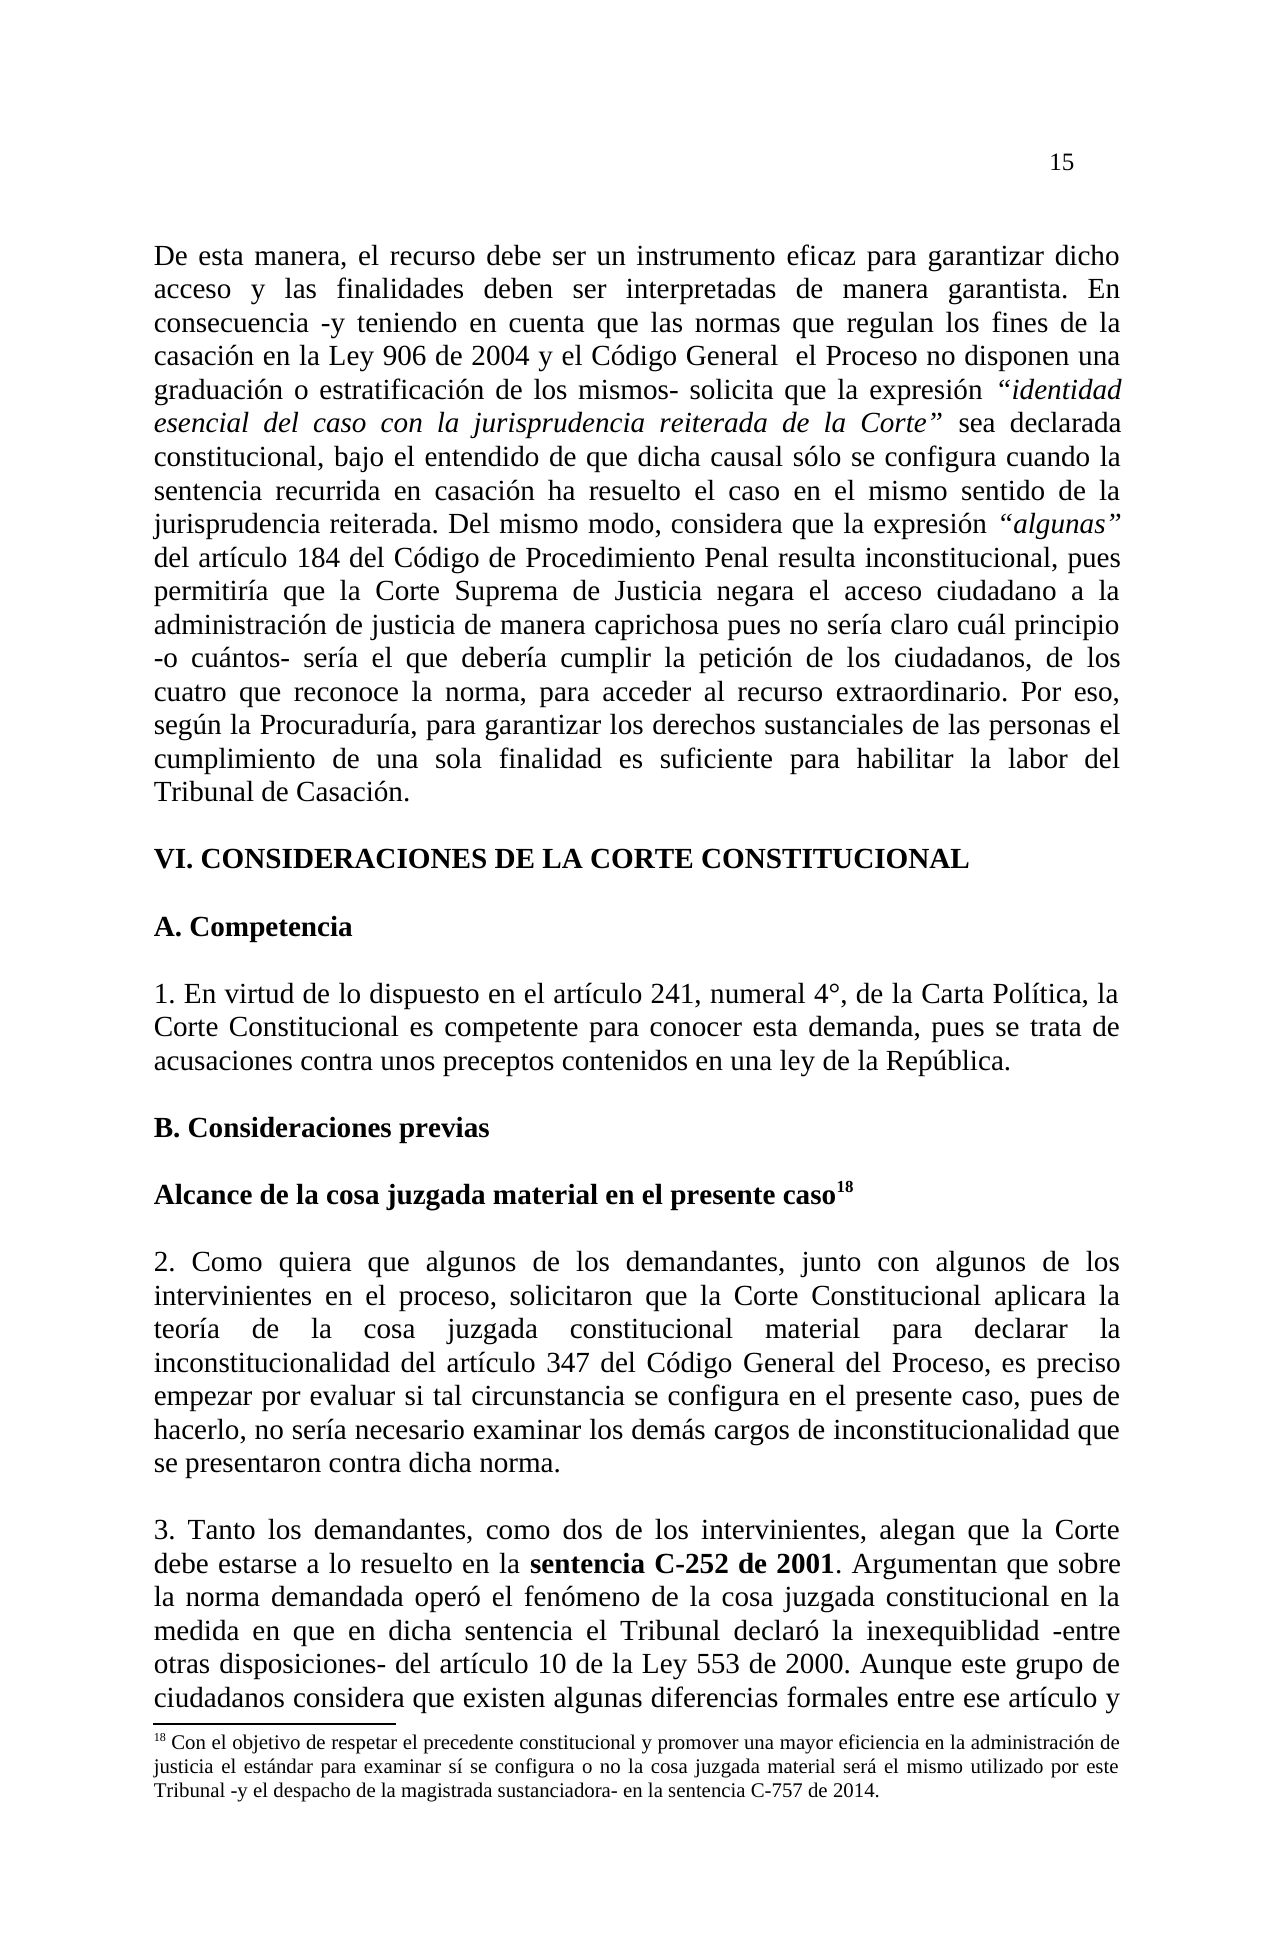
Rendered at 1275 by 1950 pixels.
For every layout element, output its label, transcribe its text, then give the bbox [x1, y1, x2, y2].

text 1. En virtud de lo dispuesto en el artículo 241, numeral 4°, de la Carta Política, la Corte Constitucional es competente para conocer esta demanda, pues se trata de acusaciones contra unos preceptos contenidos en una ley de la República. [153, 976, 1121, 1076]
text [153, 1512, 1121, 1714]
text A. Competencia [153, 909, 1121, 942]
text B. Consideraciones previas [153, 1110, 1121, 1143]
text VI. CONSIDERACIONES DE LA CORTE CONSTITUCIONAL [153, 842, 1121, 875]
text 2. Como quiera que algunos de los demandantes, junto con algunos de los intervinientes en el proceso, solicitaron que la Corte Constitucional aplicara la teoría de la cosa juzgada constitucional material para declarar la inconstitucionalidad del artículo 347 del Código General del Proceso, es preciso empezar por evaluar si tal circunstancia se configura en el presente caso, pues de hacerlo, no sería necesario examinar los demás cargos de inconstitucionalidad que se presentaron contra dicha norma. [153, 1244, 1121, 1479]
text De esta manera, el recurso debe ser un instrumento eficaz para garantizar dicho acceso y las finalidades deben ser interpretadas de manera garantista. En consecuencia -y teniendo en cuenta que las normas que regulan los fines de la casación en la Ley 906 de 2004 y el Código General el Proceso no disponen una graduación o estratificación de los mismos- solicita que la expresión “identidad esencial del caso con la jurisprudencia reiterada de la Corte” sea declarada constitucional, bajo el entendido de que dicha causal sólo se configura cuando la sentencia recurrida en casación ha resuelto el caso en el mismo sentido de la jurisprudencia reiterada. Del mismo modo, considera que la expresión “algunas” del artículo 184 del Código de Procedimiento Penal resulta inconstitucional, pues permitiría que la Corte Suprema de Justicia negara el acceso ciudadano a la administración de justicia de manera caprichosa pues no sería claro cuál principio -o cuántos- sería el que debería cumplir la petición de los ciudadanos, de los cuatro que reconoce la norma, para acceder al recurso extraordinario. Por eso, según la Procuraduría, para garantizar los derechos sustanciales de las personas el cumplimiento de una sola finalidad es suficiente para habilitar la labor del Tribunal de Casación. [153, 238, 1121, 808]
text Alcance de la cosa juzgada material en el presente caso [153, 1177, 1121, 1211]
